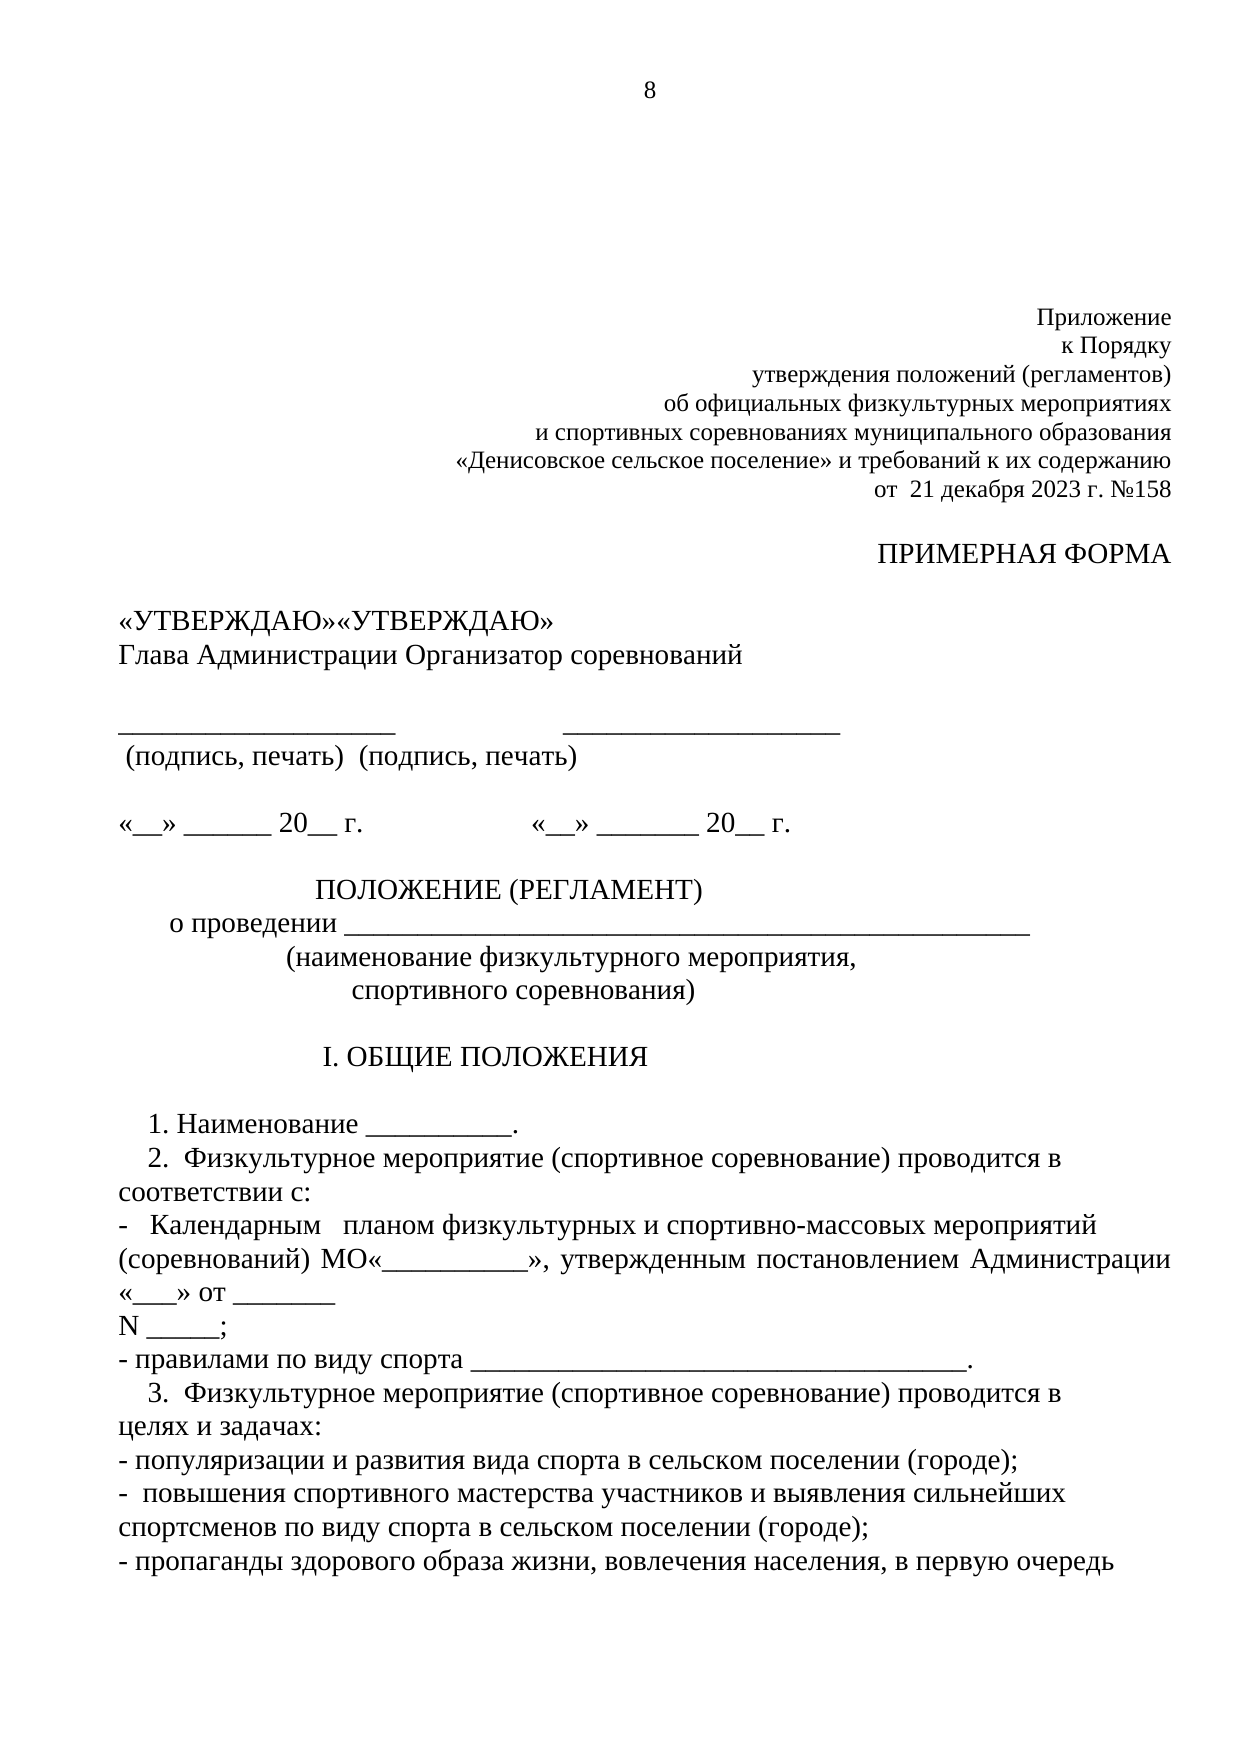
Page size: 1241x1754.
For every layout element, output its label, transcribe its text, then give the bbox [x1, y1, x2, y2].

text (наименование физкультурного мероприятия, [118, 939, 1171, 972]
text от 21 декабря 2023 г. №158 [118, 474, 1171, 503]
text к Порядку [118, 330, 1171, 359]
text (соревнований) МО«__________», утвержденным постановлением Администрации «___» от _______ [118, 1241, 1171, 1308]
text N _____; [118, 1308, 1171, 1341]
text 2. Физкультурное мероприятие (спортивное соревнование) проводится в [118, 1140, 1171, 1174]
text и спортивных соревнованиях муниципального образования [118, 417, 1171, 445]
text ПОЛОЖЕНИЕ (РЕГЛАМЕНТ) [118, 872, 1171, 905]
text спортивного соревнования) [118, 972, 1171, 1006]
text I. ОБЩИЕ ПОЛОЖЕНИЯ [118, 1039, 1171, 1073]
text (подпись, печать) (подпись, печать) [118, 738, 1171, 771]
text - популяризации и развития вида спорта в сельском поселении (городе); [118, 1442, 1171, 1476]
text - правилами по виду спорта __________________________________. [118, 1341, 1171, 1375]
text «Денисовское сельское поселение» и требований к их содержанию [118, 445, 1171, 474]
text Глава Администрации Организатор соревнований [118, 637, 1171, 671]
text соответствии с: [118, 1174, 1171, 1207]
text о проведении _______________________________________________ [118, 905, 1171, 939]
text ПРИМЕРНАЯ ФОРМА [118, 536, 1171, 570]
text «__» ______ 20__ г. «__» _______ 20__ г. [118, 805, 1171, 838]
text 1. Наименование __________. [118, 1107, 1171, 1140]
text ___________________ ___________________ [118, 704, 1171, 738]
text 3. Физкультурное мероприятие (спортивное соревнование) проводится в [118, 1375, 1171, 1408]
text утверждения положений (регламентов) [118, 359, 1171, 388]
text «УТВЕРЖДАЮ»«УТВЕРЖДАЮ» [118, 603, 1171, 637]
text - Календарным планом физкультурных и спортивно-массовых мероприятий [118, 1207, 1171, 1241]
text - пропаганды здорового образа жизни, вовлечения населения, в первую очередь [118, 1543, 1171, 1576]
text целях и задачах: [118, 1408, 1171, 1442]
text спортсменов по виду спорта в сельском поселении (городе); [118, 1509, 1171, 1543]
text Приложение [118, 302, 1171, 330]
text - повышения спортивного мастерства участников и выявления сильнейших [118, 1476, 1171, 1509]
text об официальных физкультурных мероприятиях [118, 388, 1171, 417]
